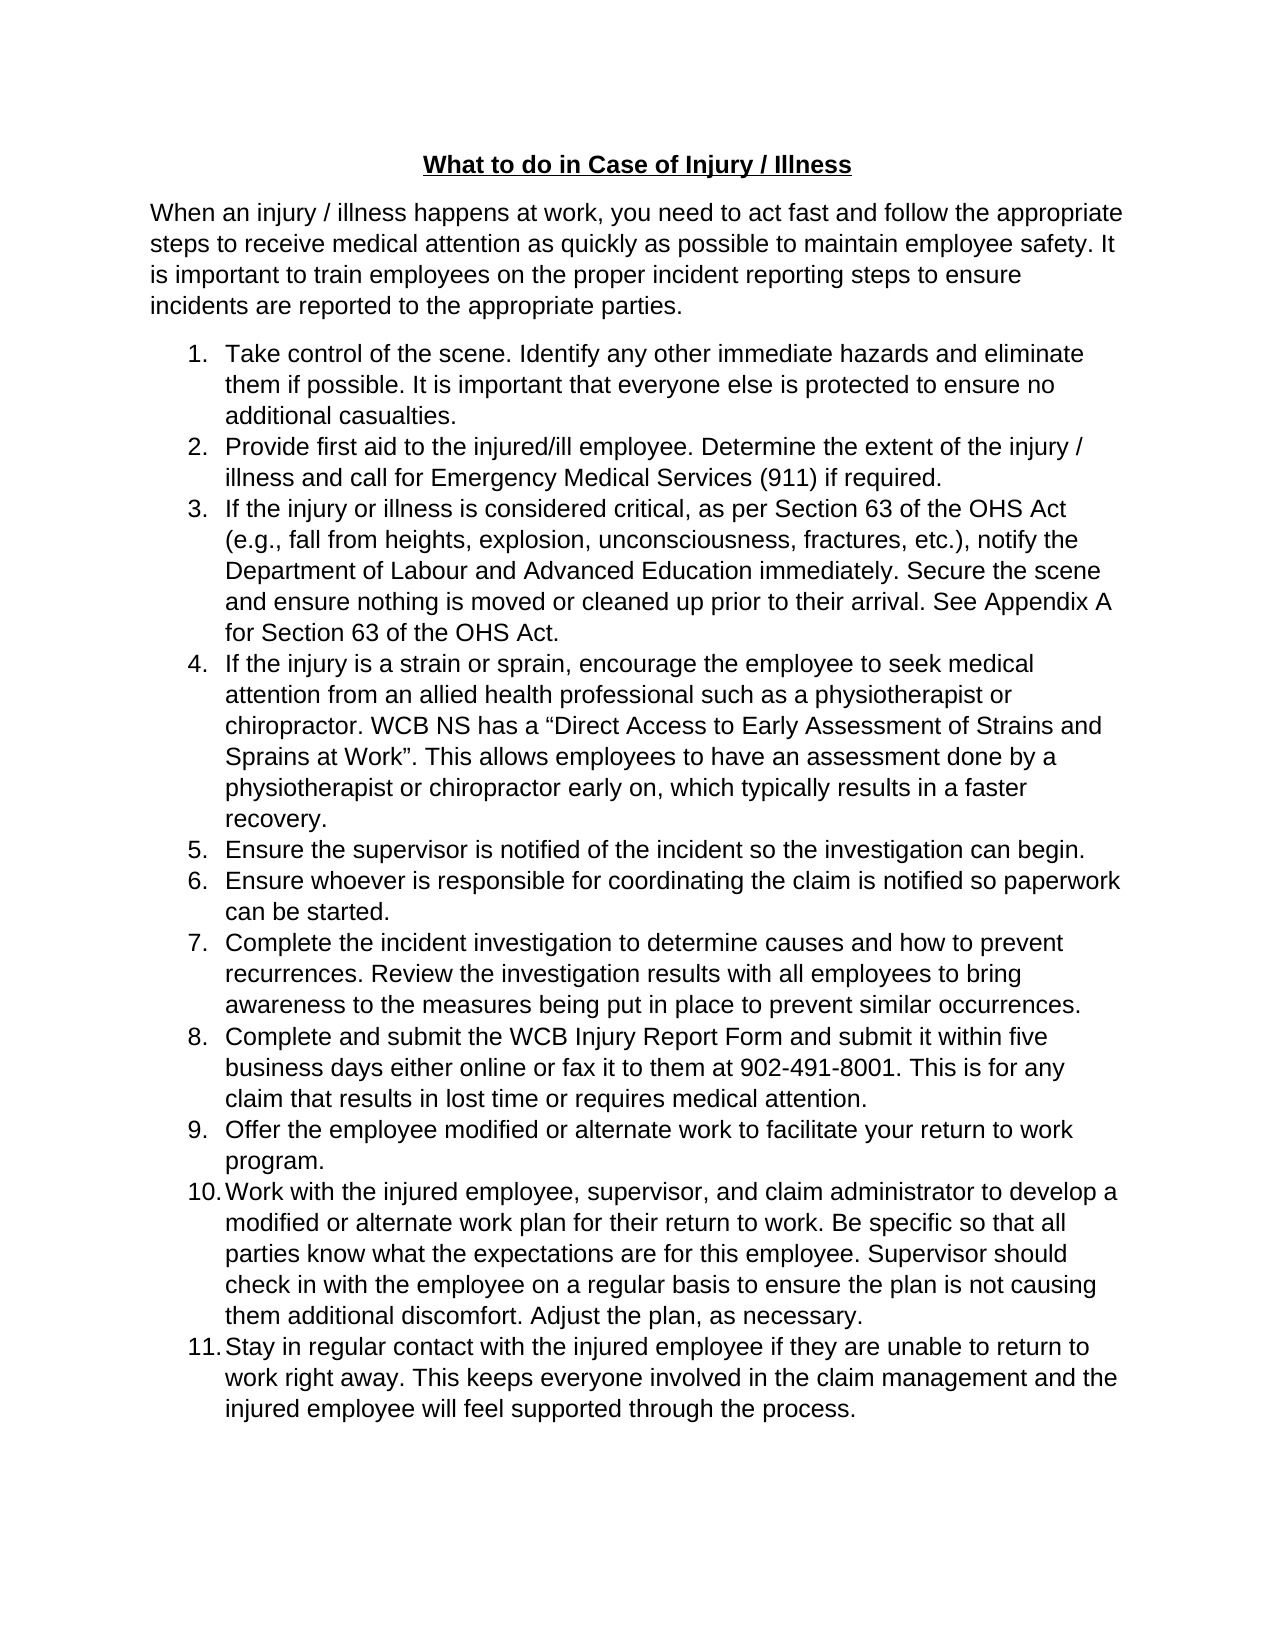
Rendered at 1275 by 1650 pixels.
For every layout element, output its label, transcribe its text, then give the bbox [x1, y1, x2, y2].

list Work with the injured employee, supervisor, and claim administrator to develop a modified or alternate work plan for their return to work. Be specific so that all parties know what the expectations are for this employee. Supervisor should check in with the employee on a regular basis to ensure the plan is not causing them additional discomfort. Adjust the plan, as necessary. [187, 1177, 1125, 1329]
text When an injury / illness happens at work, you need to act fast and follow the appropriate steps to receive medical attention as quickly as possible to maintain employee safety. It is important to train employees on the proper incident reporting steps to ensure incidents are reported to the appropriate parties. [150, 198, 1125, 319]
list Ensure the supervisor is notified of the incident so the investigation can begin. [187, 835, 1125, 864]
list Complete and submit the WCB Injury Report Form and submit it within five business days either online or fax it to them at 902-491-8001. This is for any claim that results in lost time or requires medical attention. [187, 1021, 1125, 1112]
list Offer the employee modified or alternate work to facilitate your return to work program. [187, 1114, 1125, 1174]
list Complete the incident investigation to determine causes and how to prevent recurrences. Review the investigation results with all employees to bring awareness to the measures being put in place to prevent similar occurrences. [187, 928, 1125, 1019]
list If the injury or illness is considered critical, as per Section 63 of the OHS Act (e.g., fall from heights, explosion, unconsciousness, fractures, etc.), notify the Department of Labour and Advanced Education immediately. Secure the scene and ensure nothing is moved or cleaned up prior to their arrival. See Appendix A for Section 63 of the OHS Act. [187, 494, 1125, 647]
list Ensure whoever is responsible for coordinating the claim is notified so paperwork can be started. [187, 866, 1125, 926]
list If the injury is a strain or sprain, encourage the employee to seek medical attention from an allied health professional such as a physiotherapist or chiropractor. WCB NS has a “Direct Access to Early Assessment of Strains and Sprains at Work”. This allows employees to have an assessment done by a physiotherapist or chiropractor early on, which typically results in a faster recovery. [187, 649, 1125, 833]
text What to do in Case of Injury / Illness [150, 150, 1125, 179]
list Provide first aid to the injured/ill employee. Determine the extent of the injury / illness and call for Emergency Medical Services (911) if required. [187, 432, 1125, 491]
list Stay in regular contact with the injured employee if they are unable to return to work right away. This keeps everyone involved in the claim management and the injured employee will feel supported through the process. [187, 1332, 1125, 1423]
list Take control of the scene. Identify any other immediate hazards and eliminate them if possible. It is important that everyone else is protected to ensure no additional casualties. [187, 338, 1125, 429]
